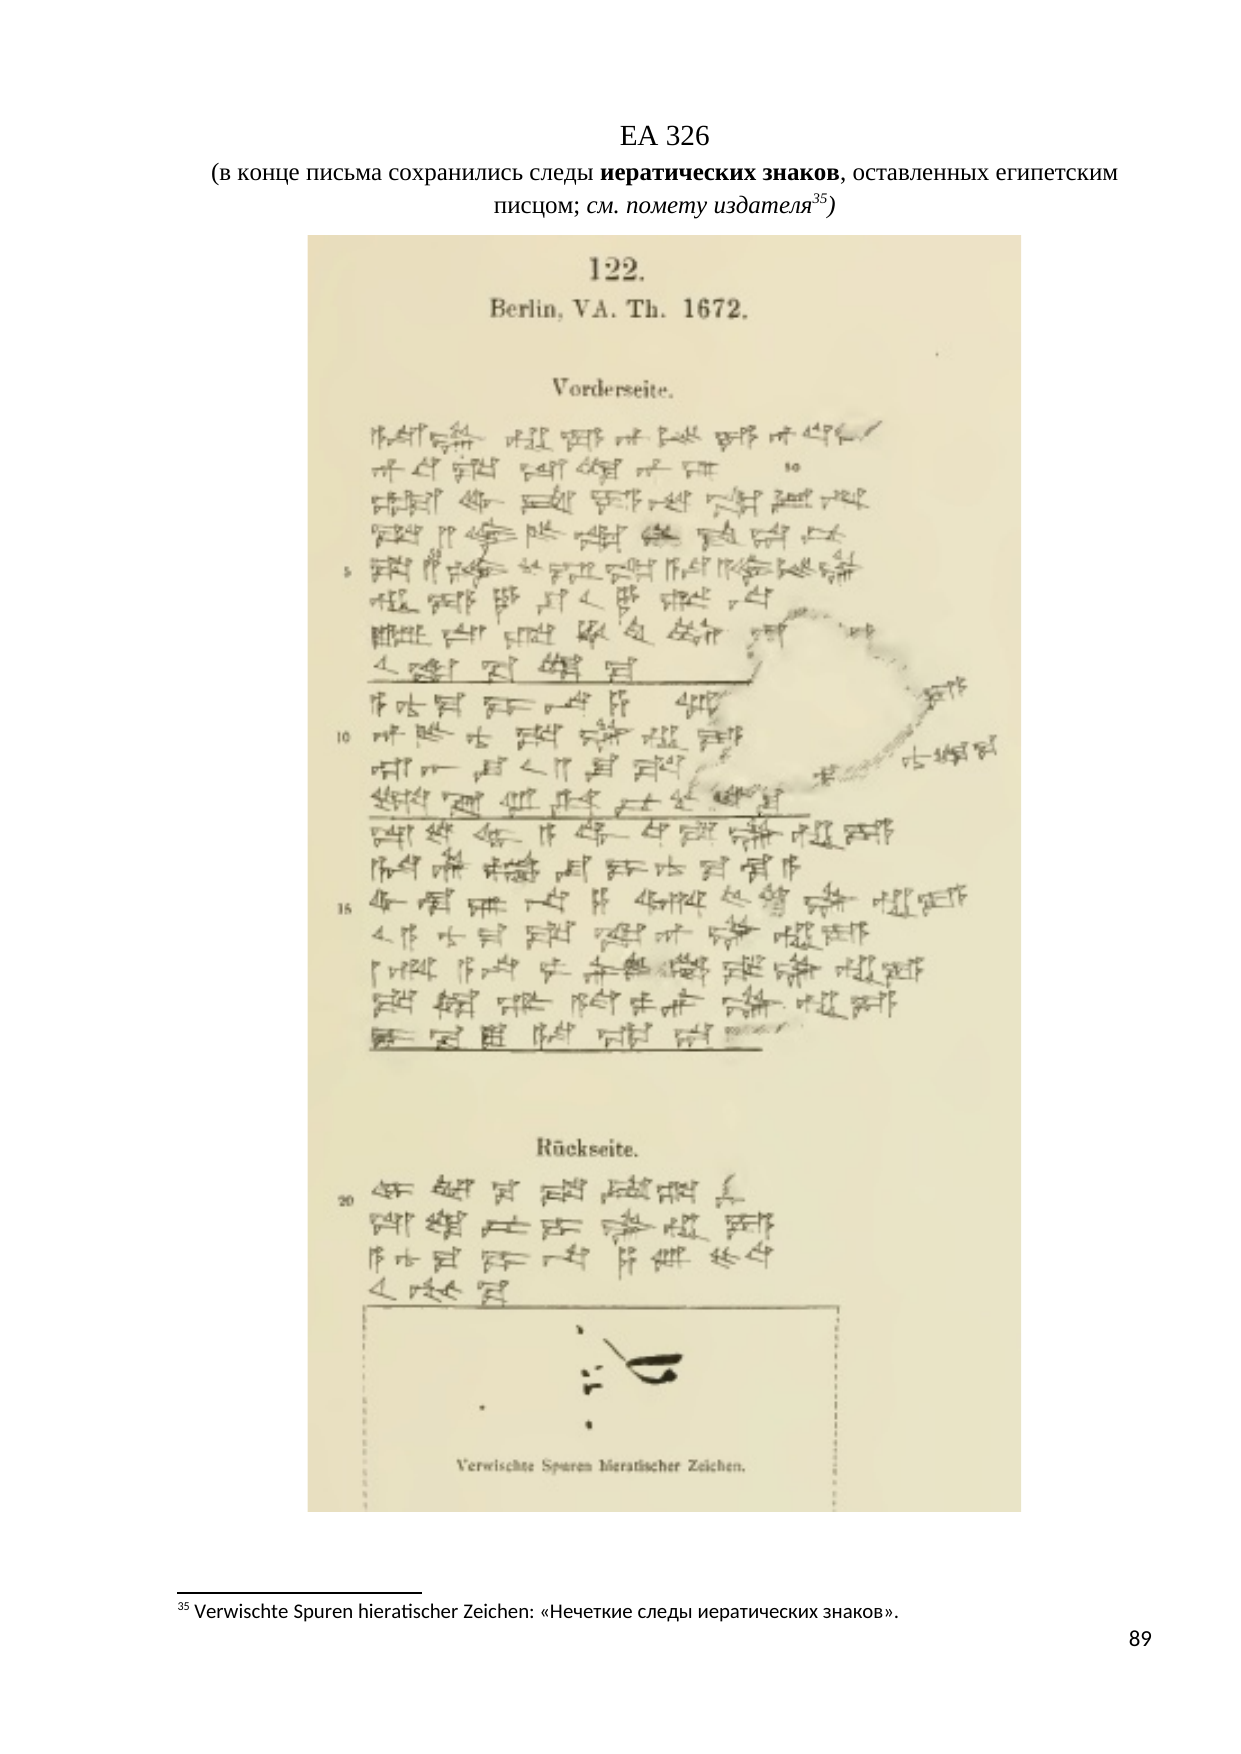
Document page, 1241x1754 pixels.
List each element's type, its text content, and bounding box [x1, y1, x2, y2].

text EA 326 [177, 118, 1152, 152]
text (в конце письма сохранились следы иератических знаков, оставленных египетским писцом; см. помету издателя) [177, 157, 1152, 218]
picture [307, 235, 1022, 1512]
